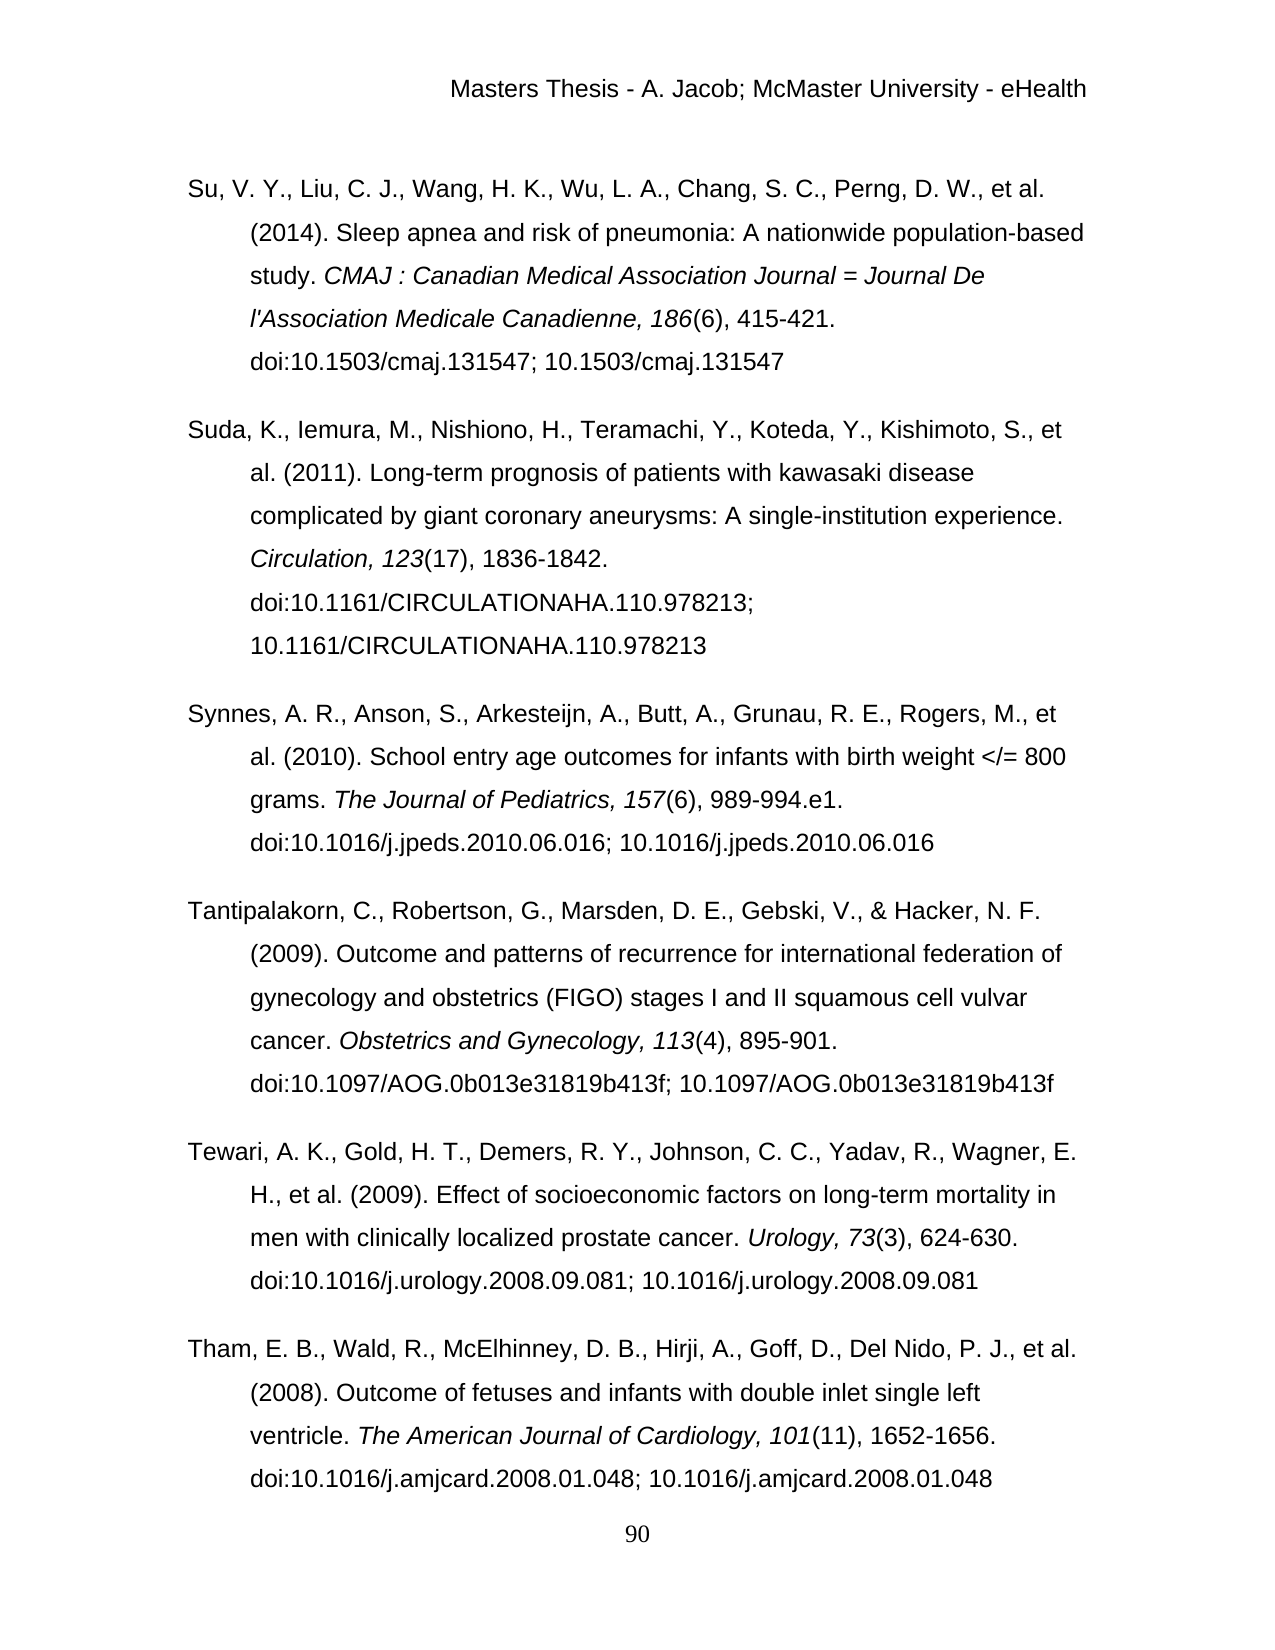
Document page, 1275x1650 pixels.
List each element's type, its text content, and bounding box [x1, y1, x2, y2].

text Tewari, A. K., Gold, H. T., Demers, R. Y., Johnson, C. C., Yadav, R., Wagner, E. H., et al. (2009). Effect of socioeconomic factors on long-term mortality in men with clinically localized prostate cancer. Urology, 73(3), 624-630. doi:10.1016/j.urology.2008.09.081; 10.1016/j.urology.2008.09.081 [187, 1137, 1087, 1295]
text Suda, K., Iemura, M., Nishiono, H., Teramachi, Y., Koteda, Y., Kishimoto, S., et al. (2011). Long-term prognosis of patients with kawasaki disease complicated by giant coronary aneurysms: A single-institution experience. Circulation, 123(17), 1836-1842. doi:10.1161/CIRCULATIONAHA.110.978213; 10.1161/CIRCULATIONAHA.110.978213 [187, 415, 1087, 659]
text Tham, E. B., Wald, R., McElhinney, D. B., Hirji, A., Goff, D., Del Nido, P. J., et al. (2008). Outcome of fetuses and infants with double inlet single left ventricle. The American Journal of Cardiology, 101(11), 1652-1656. doi:10.1016/j.amjcard.2008.01.048; 10.1016/j.amjcard.2008.01.048 [187, 1334, 1087, 1493]
text Su, V. Y., Liu, C. J., Wang, H. K., Wu, L. A., Chang, S. C., Perng, D. W., et al. (2014). Sleep apnea and risk of pneumonia: A nationwide population-based study. CMAJ : Canadian Medical Association Journal = Journal De l'Association Medicale Canadienne, 186(6), 415-421. doi:10.1503/cmaj.131547; 10.1503/cmaj.131547 [187, 174, 1087, 376]
text Tantipalakorn, C., Robertson, G., Marsden, D. E., Gebski, V., & Hacker, N. F. (2009). Outcome and patterns of recurrence for international federation of gynecology and obstetrics (FIGO) stages I and II squamous cell vulvar cancer. Obstetrics and Gynecology, 113(4), 895-901. doi:10.1097/AOG.0b013e31819b413f; 10.1097/AOG.0b013e31819b413f [187, 896, 1087, 1098]
text Synnes, A. R., Anson, S., Arkesteijn, A., Butt, A., Grunau, R. E., Rogers, M., et al. (2010). School entry age outcomes for infants with birth weight </= 800 grams. The Journal of Pediatrics, 157(6), 989-994.e1. doi:10.1016/j.jpeds.2010.06.016; 10.1016/j.jpeds.2010.06.016 [187, 699, 1087, 857]
